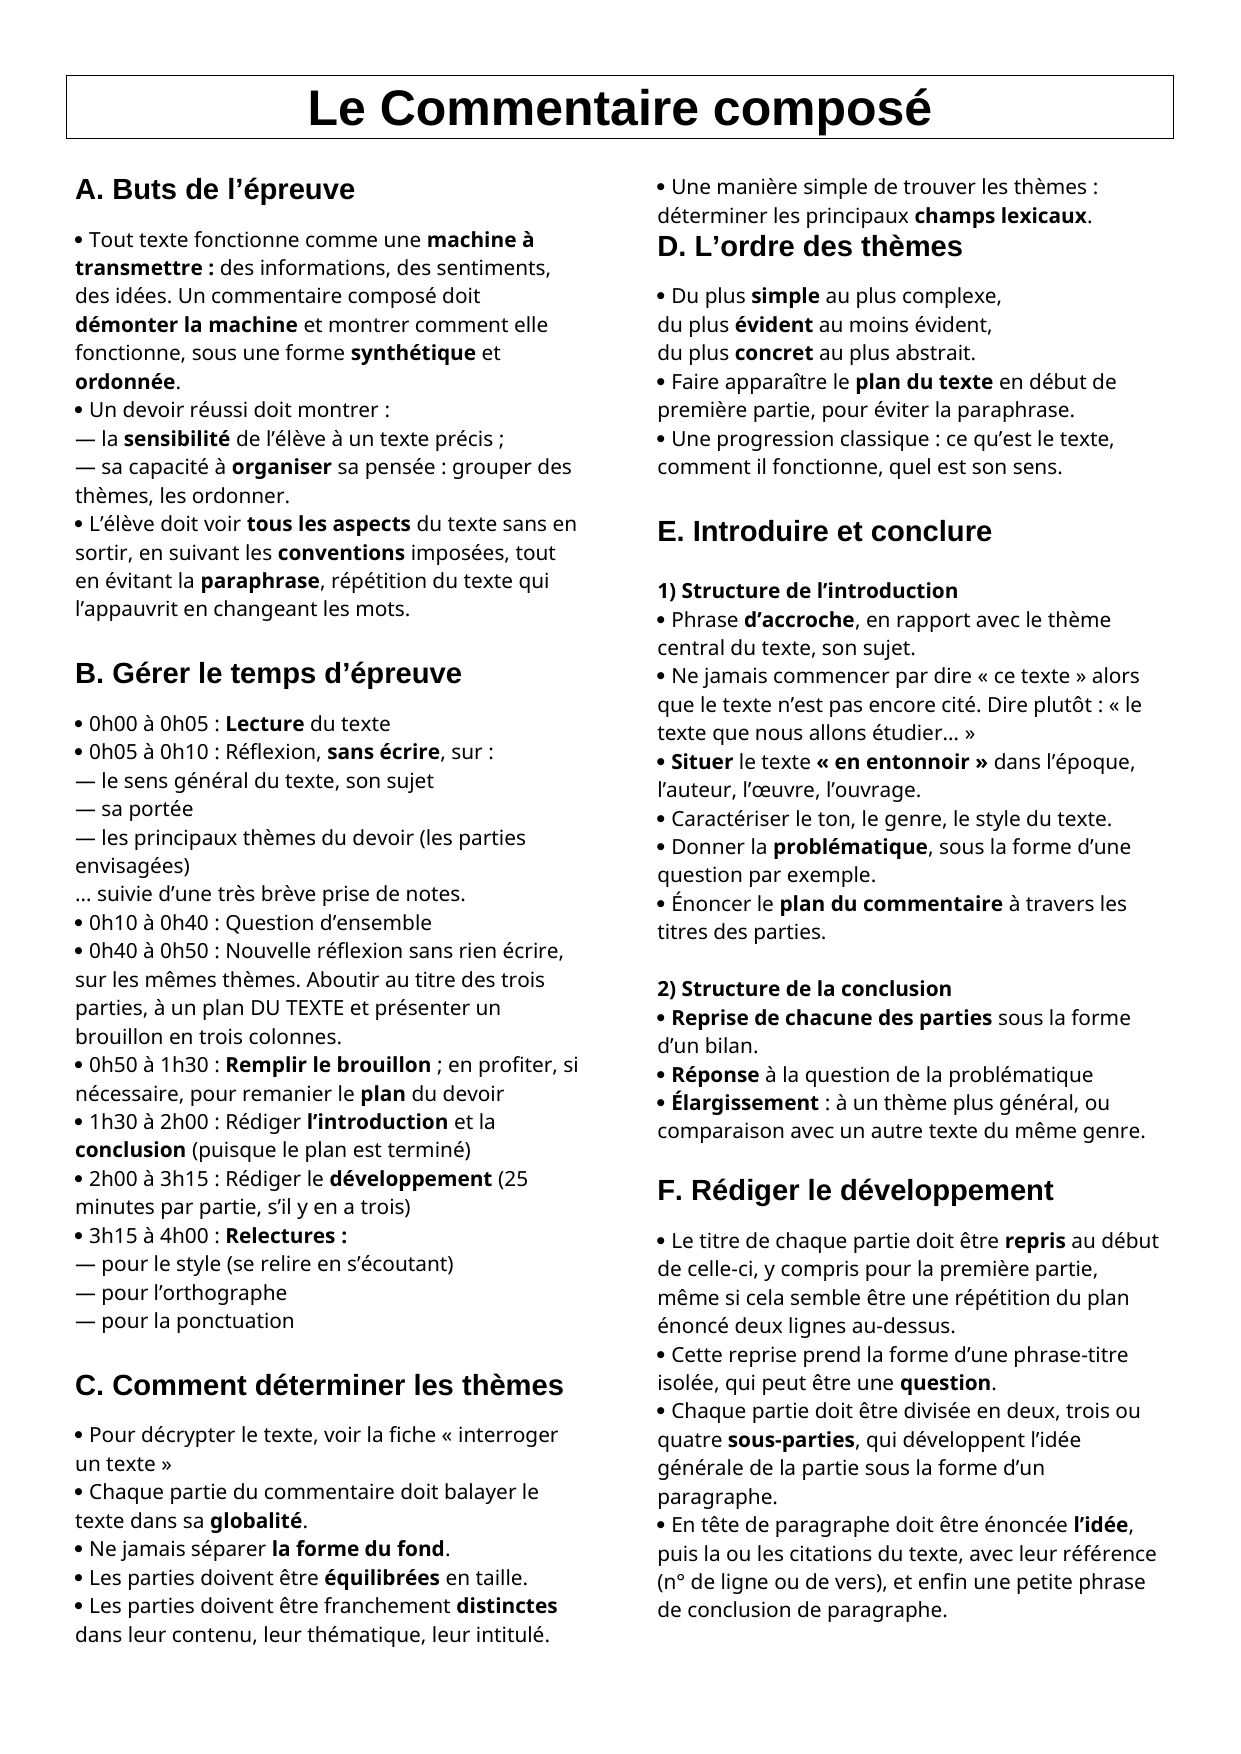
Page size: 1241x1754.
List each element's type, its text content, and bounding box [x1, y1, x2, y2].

text — sa capacité à organiser sa pensée : grouper des thèmes, les ordonner. [75, 452, 583, 509]
text  Un devoir réussi doit montrer : [75, 395, 583, 424]
text  Reprise de chacune des parties sous la forme d’un bilan. [657, 1003, 1165, 1060]
text E. Introduire et conclure [657, 514, 1165, 548]
text  0h50 à 1h30 : Remplir le brouillon ; en profiter, si nécessaire, pour remanier le plan du devoir [75, 1050, 583, 1107]
text 1) Structure de l’introduction [657, 576, 1165, 605]
text  En tête de paragraphe doit être énoncée l’idée, puis la ou les citations du texte, avec leur référence (n° de ligne ou de vers), et enfin une petite phrase de conclusion de paragraphe. [657, 1510, 1165, 1624]
text  Énoncer le plan du commentaire à travers les titres des parties. [657, 889, 1165, 946]
text  Phrase d’accroche, en rapport avec le thème central du texte, son sujet. [657, 605, 1165, 662]
text C. Comment déterminer les thèmes [75, 1368, 583, 1402]
text  0h40 à 0h50 : Nouvelle réflexion sans rien écrire, sur les mêmes thèmes. Aboutir au titre des trois parties, à un plan DU TEXTE et présenter un brouillon en trois colonnes. [75, 936, 583, 1050]
text  Ne jamais séparer la forme du fond. [75, 1534, 583, 1563]
text — la sensibilité de l’élève à un texte précis ; [75, 424, 583, 452]
text  Du plus simple au plus complexe, [657, 282, 1165, 310]
text Le Commentaire composé [67, 76, 1173, 138]
text  Les parties doivent être équilibrées en taille. [75, 1563, 583, 1591]
text — pour l’orthographe [75, 1278, 583, 1306]
text  Donner la problématique, sous la forme d’une question par exemple. [657, 832, 1165, 889]
text  Réponse à la question de la problématique [657, 1060, 1165, 1088]
text  Caractériser le ton, le genre, le style du texte. [657, 804, 1165, 832]
text  1h30 à 2h00 : Rédiger l’introduction et la conclusion (puisque le plan est terminé) [75, 1107, 583, 1164]
text  Tout texte fonctionne comme une machine à transmettre : des informations, des sentiments, des idées. Un commentaire composé doit démonter la machine et montrer comment elle fonctionne, sous une forme synthétique et ordonnée. [75, 225, 583, 395]
text  Une manière simple de trouver les thèmes : déterminer les principaux champs lexicaux. [657, 172, 1165, 229]
text  Faire apparaître le plan du texte en début de première partie, pour éviter la paraphrase. [657, 367, 1165, 424]
text — le sens général du texte, son sujet [75, 766, 583, 794]
text F. Rédiger le développement [657, 1173, 1165, 1207]
text  Une progression classique : ce qu’est le texte, comment il fonctionne, quel est son sens. [657, 424, 1165, 481]
text B. Gérer le temps d’épreuve [75, 656, 583, 690]
text  0h10 à 0h40 : Question d’ensemble [75, 908, 583, 936]
text — sa portée [75, 794, 583, 823]
text — les principaux thèmes du devoir (les parties envisagées) [75, 823, 583, 879]
text du plus concret au plus abstrait. [657, 338, 1165, 367]
text  Situer le texte « en entonnoir » dans l’époque, l’auteur, l’œuvre, l’ouvrage. [657, 747, 1165, 804]
text du plus évident au moins évident, [657, 310, 1165, 338]
text — pour la ponctuation [75, 1306, 583, 1334]
text  Pour décrypter le texte, voir la fiche « interroger un texte » [75, 1421, 583, 1477]
text  Ne jamais commencer par dire « ce texte » alors que le texte n’est pas encore cité. Dire plutôt : « le texte que nous allons étudier… » [657, 662, 1165, 747]
text  L’élève doit voir tous les aspects du texte sans en sortir, en suivant les conventions imposées, tout en évitant la paraphrase, répétition du texte qui l’appauvrit en changeant les mots. [75, 509, 583, 623]
text  0h05 à 0h10 : Réflexion, sans écrire, sur : [75, 737, 583, 766]
text  Élargissement : à un thème plus général, ou comparaison avec un autre texte du même genre. [657, 1088, 1165, 1145]
text D. L’ordre des thèmes [657, 229, 1165, 263]
text — pour le style (se relire en s’écoutant) [75, 1249, 583, 1278]
text  3h15 à 4h00 : Relectures : [75, 1221, 583, 1249]
text A. Buts de l’épreuve [75, 172, 583, 206]
text 2) Structure de la conclusion [657, 974, 1165, 1003]
text  Les parties doivent être franchement distinctes dans leur contenu, leur thématique, leur intitulé. [75, 1591, 583, 1648]
text  0h00 à 0h05 : Lecture du texte [75, 709, 583, 737]
text  Cette reprise prend la forme d’une phrase-titre isolée, qui peut être une question. [657, 1340, 1165, 1397]
text  Chaque partie du commentaire doit balayer le texte dans sa globalité. [75, 1477, 583, 1534]
text … suivie d’une très brève prise de notes. [75, 879, 583, 908]
text  2h00 à 3h15 : Rédiger le développement (25 minutes par partie, s’il y en a trois) [75, 1164, 583, 1221]
text  Chaque partie doit être divisée en deux, trois ou quatre sous-parties, qui développent l’idée générale de la partie sous la forme d’un paragraphe. [657, 1397, 1165, 1510]
text  Le titre de chaque partie doit être repris au début de celle-ci, y compris pour la première partie, même si cela semble être une répétition du plan énoncé deux lignes au-dessus. [657, 1226, 1165, 1340]
